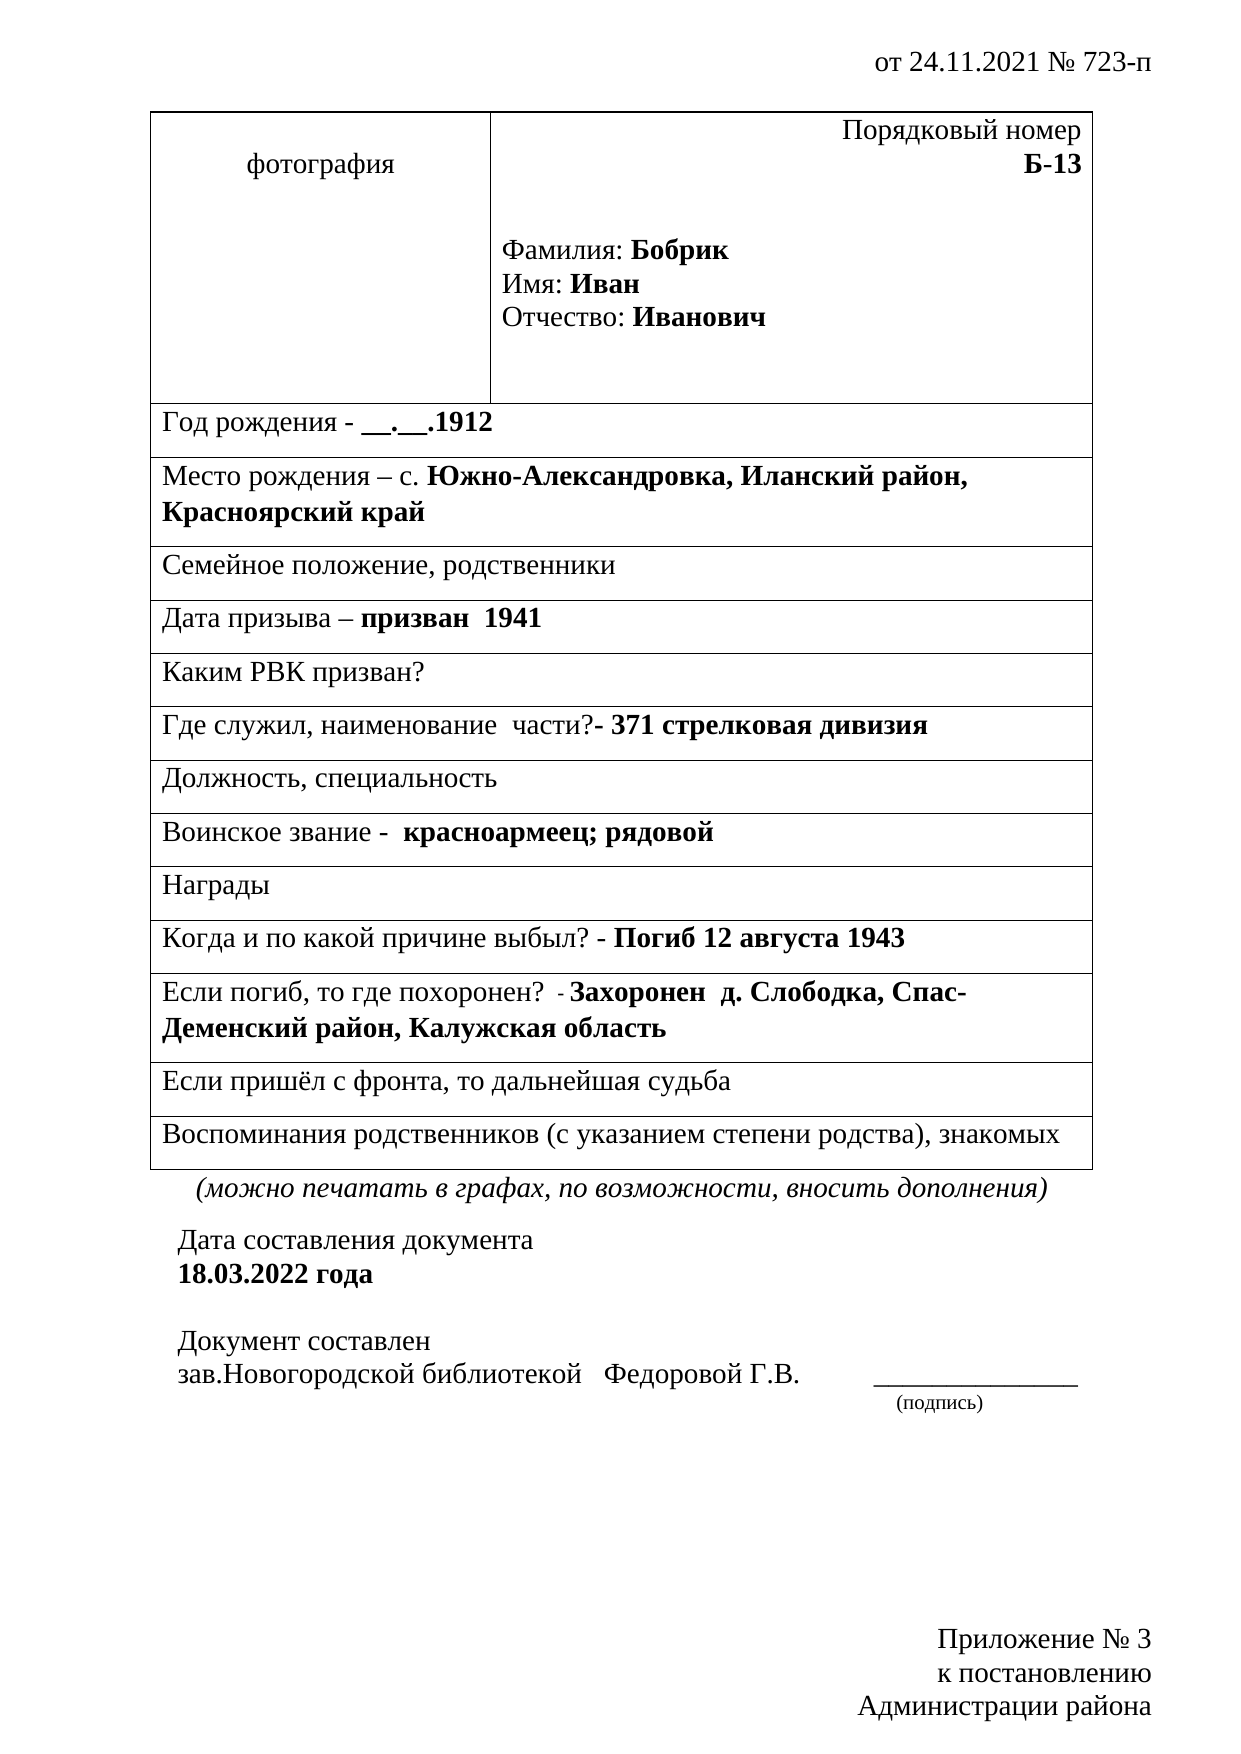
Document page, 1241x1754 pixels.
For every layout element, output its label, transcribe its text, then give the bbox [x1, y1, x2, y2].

table_cell Год рождения - __.__.1912 [151, 404, 1092, 457]
table_cell Должность, специальность [151, 761, 1092, 813]
table_cell Награды [151, 867, 1092, 919]
table_cell Дата призыва – призван 1941 [151, 601, 1092, 653]
text от 24.11.2021 № 723-п [177, 44, 1152, 78]
text Администрации района [177, 1688, 1152, 1722]
text 18.03.2022 года [177, 1256, 1152, 1289]
table_cell Когда и по какой причине выбыл? - Погиб 12 августа 1943 [151, 921, 1092, 973]
table_cell Воспоминания родственников (с указанием степени родства), знакомых [151, 1117, 1092, 1169]
table_cell Каким РВК призван? [151, 654, 1092, 706]
text (подпись) [177, 1390, 1152, 1414]
table_cell Если погиб, то где похоронен? - Захоронен д. Слободка, Спас-Деменский район, Калужская область [151, 974, 1092, 1062]
text Приложение № 3 [177, 1621, 1152, 1655]
table_cell Если пришёл с фронта, то дальнейшая судьба [151, 1063, 1092, 1116]
table_header Порядковый номер Б-13 Фамилия: Бобрик Имя: Иван Отчество: Иванович [491, 113, 1092, 403]
text Дата составления документа [177, 1222, 1152, 1256]
table_cell Семейное положение, родственники [151, 547, 1092, 599]
table_header фотография [151, 113, 490, 403]
text к постановлению [177, 1655, 1152, 1688]
text Документ составлен [177, 1323, 1152, 1356]
table_cell (можно печатать в графах, по возможности, вносить дополнения) [151, 1170, 1093, 1222]
table_cell Воинское звание - красноармеец; рядовой [151, 814, 1092, 866]
text зав.Новогородской библиотекой Федоровой Г.В. ______________ [177, 1356, 1152, 1390]
table_cell Где служил, наименование части?- 371 стрелковая дивизия [151, 707, 1092, 759]
table_cell Место рождения – с. Южно-Александровка, Иланский район, Красноярский край [151, 458, 1092, 546]
